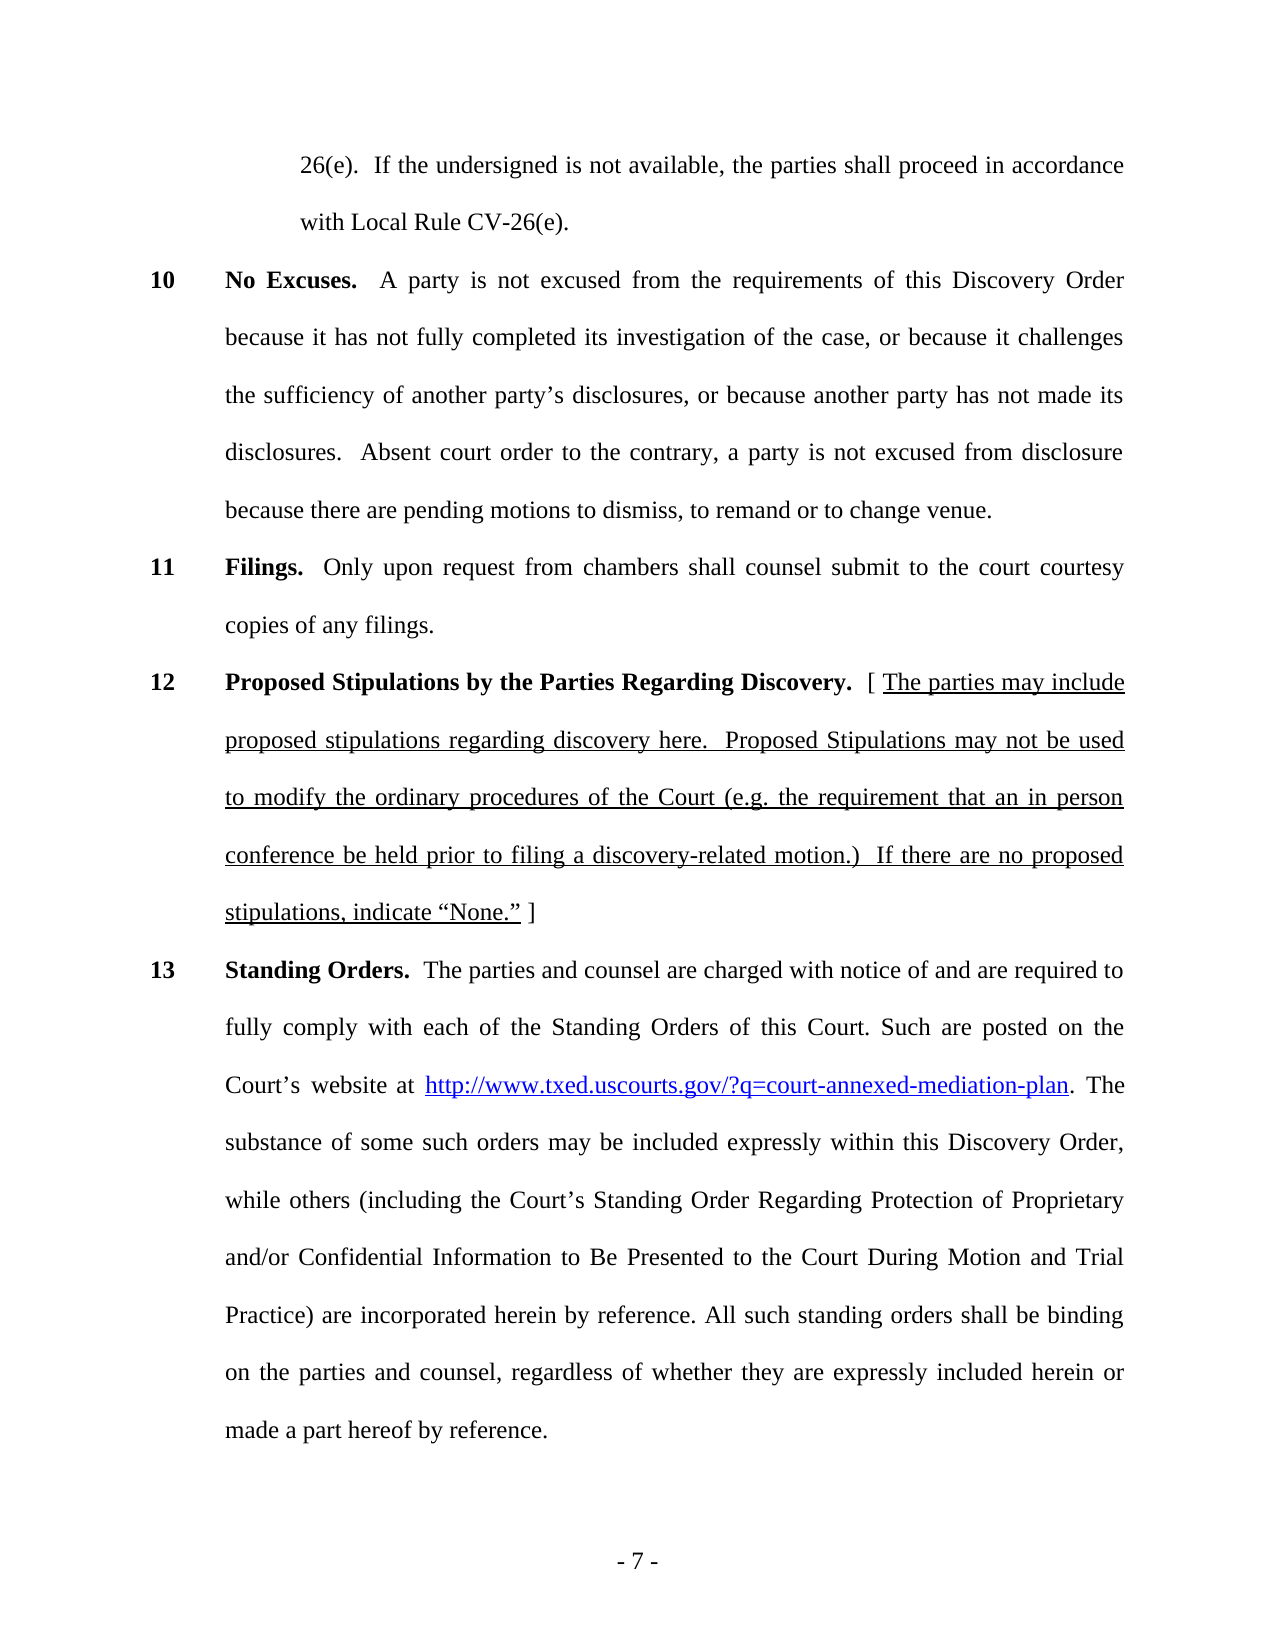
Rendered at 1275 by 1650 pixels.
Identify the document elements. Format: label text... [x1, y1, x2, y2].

text Filings. Only upon request from chambers shall counsel submit to the court courtesy copies of any filings. [150, 552, 1125, 639]
text Standing Orders. The parties and counsel are charged with notice of and are required to fully comply with each of the Standing Orders of this Court. Such are posted on the Court’s website at http://www.txed.uscourts.gov/?q=court-annexed-mediation-plan. The substance of some such orders may be included expressly within this Discovery Order, while others (including the Court’s Standing Order Regarding Protection of Proprietary and/or Confidential Information to Be Presented to the Court During Motion and Trial Practice) are incorporated herein by reference. All such standing orders shall be binding on the parties and counsel, regardless of whether they are expressly included herein or made a part hereof by reference. [150, 955, 1125, 1444]
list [225, 150, 1125, 236]
text No Excuses. A party is not excused from the requirements of this Discovery Order because it has not fully completed its investigation of the case, or because it challenges the sufficiency of another party’s disclosures, or because another party has not made its disclosures. Absent court order to the contrary, a party is not excused from disclosure because there are pending motions to dismiss, to remand or to change venue. [150, 265, 1125, 524]
text Proposed Stipulations by the Parties Regarding Discovery. [ The parties may include proposed stipulations regarding discovery here. Proposed Stipulations may not be used to modify the ordinary procedures of the Court (e.g. the requirement that an in person conference be held prior to filing a discovery-related motion.) If there are no proposed stipulations, indicate “None.” ] [150, 667, 1125, 926]
